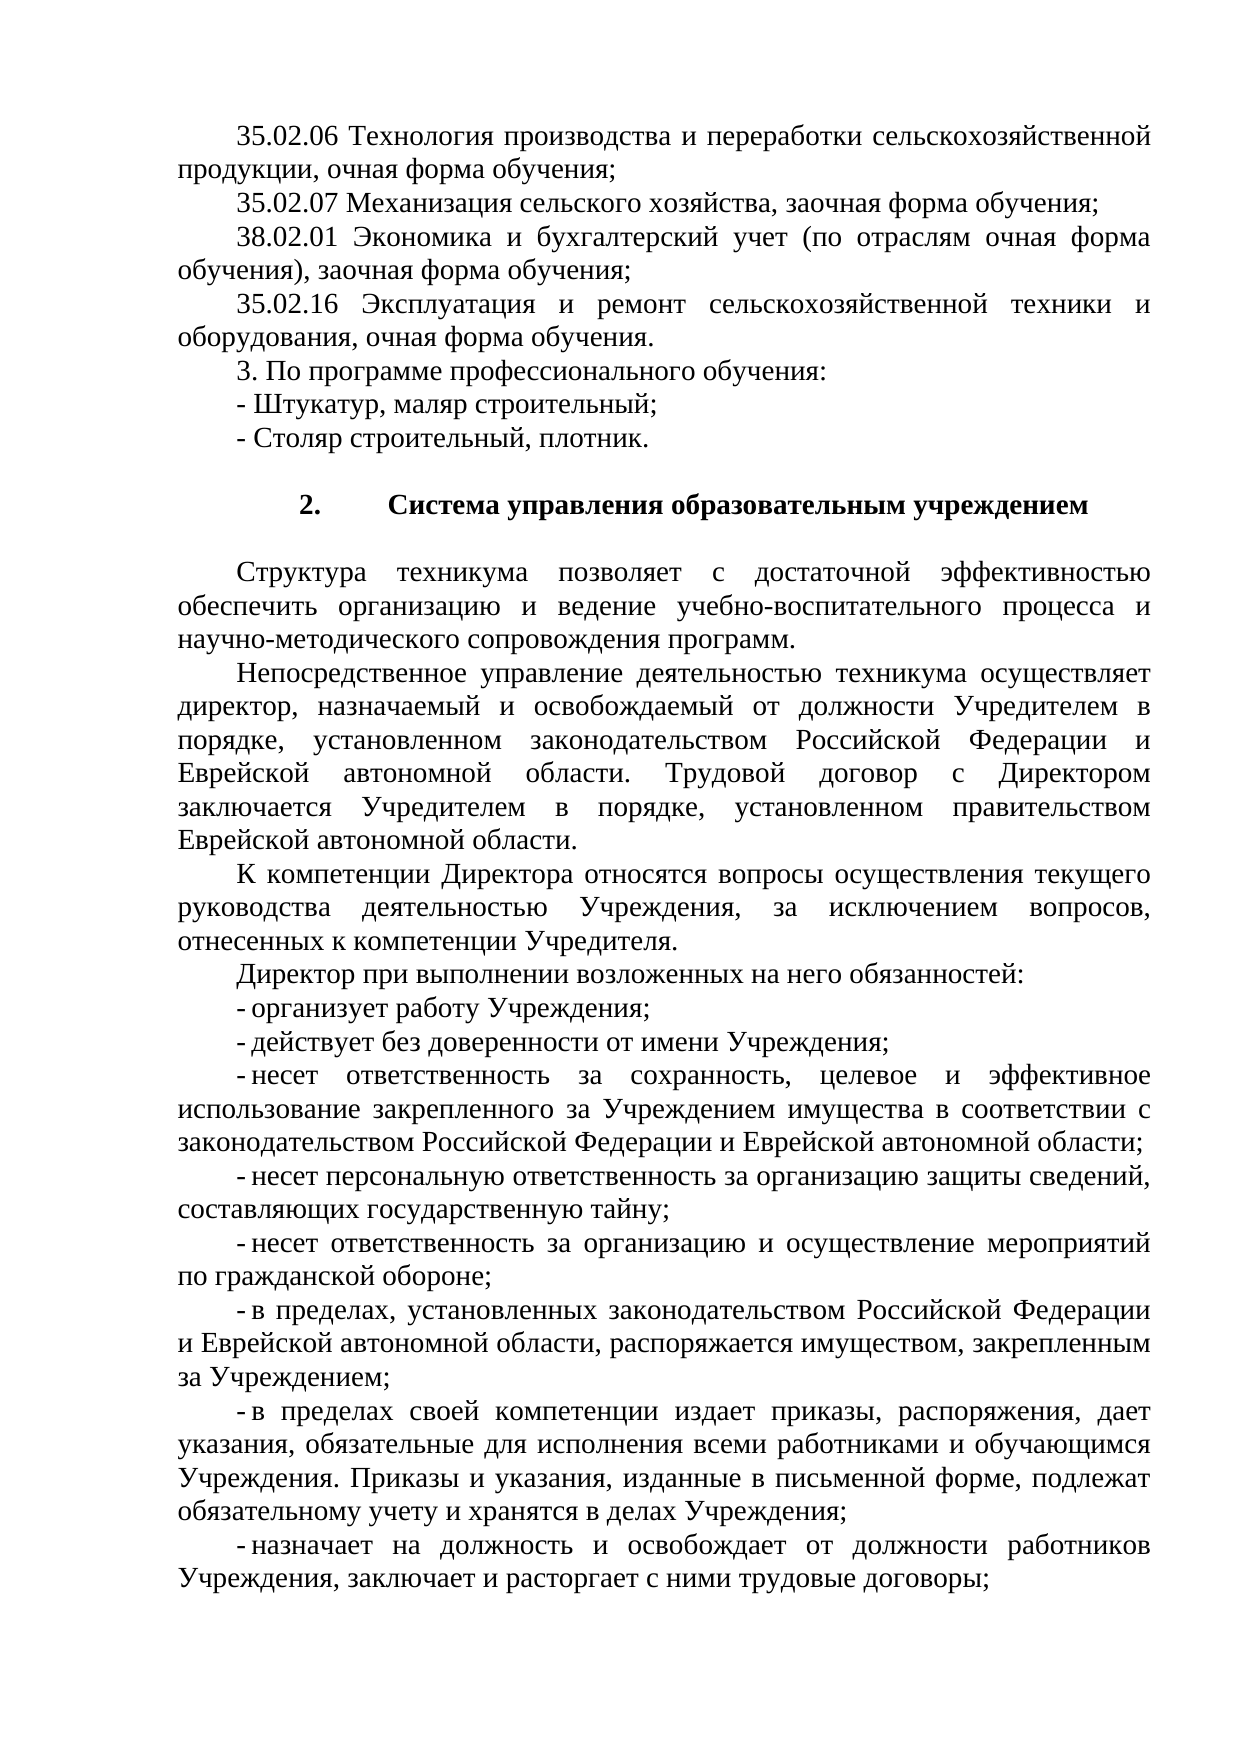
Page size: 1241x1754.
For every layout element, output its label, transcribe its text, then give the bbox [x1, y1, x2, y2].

list - в пределах, установленных законодательством Российской Федерации и Еврейской автономной области, распоряжается имуществом, закрепленным за Учреждением; [177, 1292, 1152, 1393]
list 35.02.16 Эксплуатация и ремонт сельскохозяйственной техники и оборудования, очная форма обучения. [177, 286, 1152, 353]
list К компетенции Директора относятся вопросы осуществления текущего руководства деятельностью Учреждения, за исключением вопросов, отнесенных к компетенции Учредителя. [177, 856, 1152, 957]
list Непосредственное управление деятельностью техникума осуществляет директор, назначаемый и освобождаемый от должности Учредителем в порядке, установленном законодательством Российской Федерации и Еврейской автономной области. Трудовой договор с Директором заключается Учредителем в порядке, установленном правительством Еврейской автономной области. [177, 655, 1152, 856]
list - организует работу Учреждения; [177, 990, 1152, 1024]
list Директор при выполнении возложенных на него обязанностей: [177, 957, 1152, 990]
list - назначает на должность и освобождает от должности работников Учреждения, заключает и расторгает с ними трудовые договоры; [177, 1527, 1152, 1594]
list - несет персональную ответственность за организацию защиты сведений, составляющих государственную тайну; [177, 1158, 1152, 1225]
list - в пределах своей компетенции издает приказы, распоряжения, дает указания, обязательные для исполнения всеми работниками и обучающимся Учреждения. Приказы и указания, изданные в письменной форме, подлежат обязательному учету и хранятся в делах Учреждения; [177, 1393, 1152, 1527]
list - несет ответственность за сохранность, целевое и эффективное использование закрепленного за Учреждением имущества в соответствии с законодательством Российской Федерации и Еврейской автономной области; [177, 1057, 1152, 1158]
list - Столяр строительный, плотник. [177, 420, 1152, 453]
list 35.02.06 Технология производства и переработки сельскохозяйственной продукции, очная форма обучения; [177, 118, 1152, 185]
list 35.02.07 Механизация сельского хозяйства, заочная форма обучения; [177, 185, 1152, 219]
list - несет ответственность за организацию и осуществление мероприятий по гражданской обороне; [177, 1225, 1152, 1292]
list 38.02.01 Экономика и бухгалтерский учет (по отраслям очная форма обучения), заочная форма обучения; [177, 219, 1152, 286]
list Система управления образовательным учреждением [177, 487, 1152, 521]
list 3. По программе профессионального обучения: [177, 353, 1152, 386]
list Структура техникума позволяет с достаточной эффективностью обеспечить организацию и ведение учебно-воспитательного процесса и научно-методического сопровождения программ. [177, 554, 1152, 655]
list - Штукатур, маляр строительный; [177, 386, 1152, 420]
list - действует без доверенности от имени Учреждения; [177, 1024, 1152, 1057]
